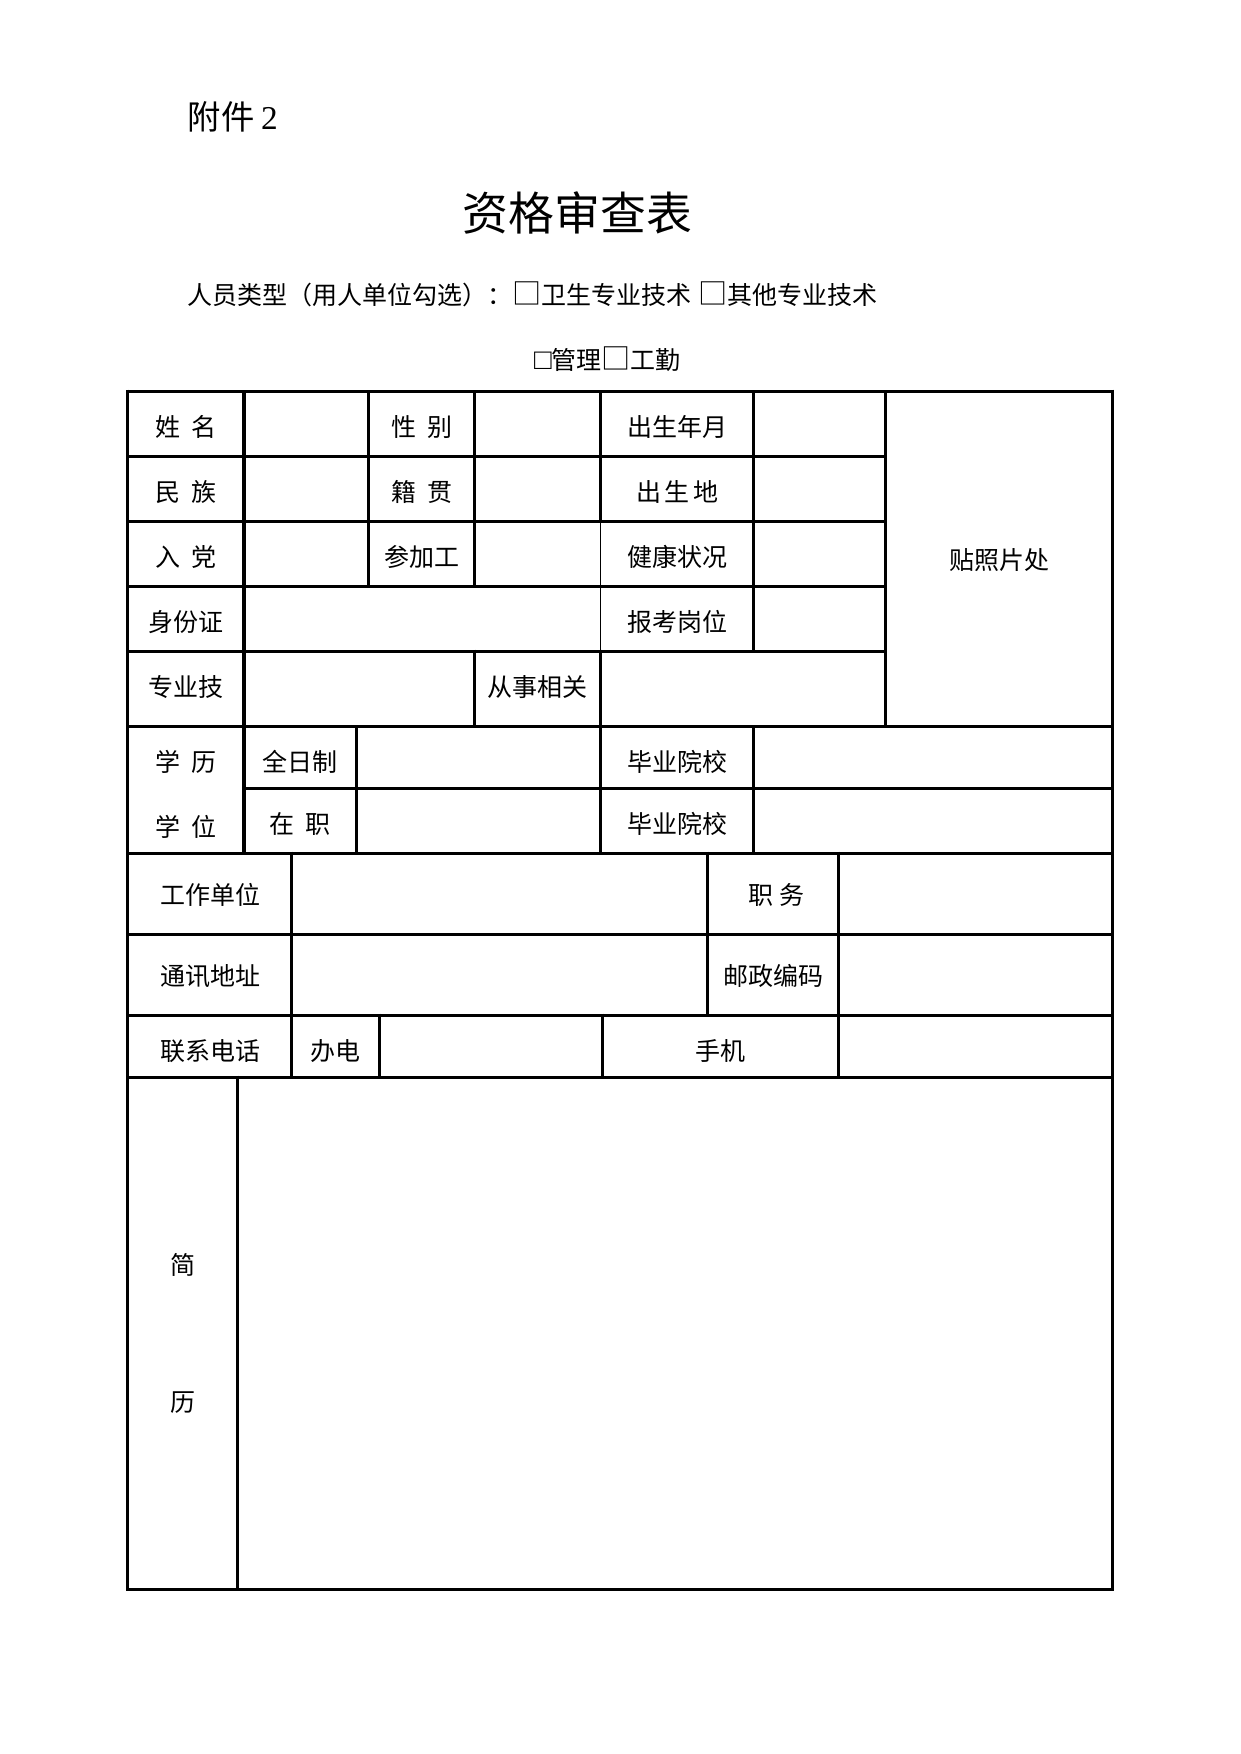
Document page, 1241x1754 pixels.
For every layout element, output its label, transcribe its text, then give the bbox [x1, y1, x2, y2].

table_cell [755, 588, 884, 649]
table_cell 简 历 [129, 1079, 236, 1587]
table_cell 从事相关工作年限（起止年月） [476, 653, 599, 725]
table_cell [293, 936, 706, 1013]
table_cell [246, 458, 367, 519]
table_header 出生年月 [602, 393, 752, 454]
table_cell 入 党 时 间 [129, 523, 242, 584]
table_cell [602, 653, 884, 725]
table_cell [358, 728, 599, 787]
table_header 姓 名 [129, 393, 242, 454]
table_cell 办电 [293, 1017, 378, 1076]
table_cell [755, 728, 1111, 787]
table_cell 参加工 作时间 [370, 523, 473, 584]
table_cell 职 务 [709, 855, 837, 933]
table_cell 学 历 学 位 [129, 728, 242, 852]
table_cell [293, 855, 706, 933]
table_cell [755, 790, 1111, 852]
table_header [755, 393, 884, 454]
table_cell 全日制 教 育 [246, 728, 355, 787]
table_cell [840, 855, 1111, 933]
table_cell 出生地 [602, 458, 752, 519]
table_cell [246, 523, 367, 584]
text 资格审查表 [187, 162, 1053, 259]
table_cell 身份证 号 码 [129, 588, 242, 649]
table_cell [840, 936, 1111, 1013]
table_cell 毕业院校 系及专业 [602, 728, 752, 787]
table_cell [476, 458, 599, 519]
table_cell 邮政编码 [709, 936, 837, 1013]
table_cell 手机 [604, 1017, 837, 1076]
table_cell [246, 653, 473, 725]
table_cell [381, 1017, 601, 1076]
table_cell [755, 458, 884, 519]
table_header 性 别 [370, 393, 473, 454]
table_cell [358, 790, 599, 852]
table_cell 在 职 教 育 [246, 790, 355, 852]
text 人员类型（用人单位勾选）：□卫生专业技术 □其他专业技术 [187, 259, 994, 324]
table_cell [755, 523, 884, 584]
table_cell [239, 1079, 1111, 1587]
table_cell [246, 588, 600, 649]
text □管理□工勤 [330, 324, 994, 389]
table_cell 毕业院校 系及专业 [602, 790, 752, 852]
table_cell 通讯地址 [129, 936, 290, 1013]
table_header [476, 393, 599, 454]
table_cell 联系电话 [129, 1017, 290, 1076]
table_cell 报考岗位 代 码 [601, 588, 752, 649]
table_cell [476, 523, 600, 584]
table_cell 工作单位 [129, 855, 290, 933]
table_cell 民 族 [129, 458, 242, 519]
table_header 贴照片处 [887, 393, 1111, 725]
table_cell [840, 1017, 1111, 1076]
table_cell 专业技 术职务 [129, 653, 242, 725]
table_header [246, 393, 367, 454]
table_cell 籍 贯 [370, 458, 473, 519]
table_cell 健康状况 [601, 523, 752, 584]
